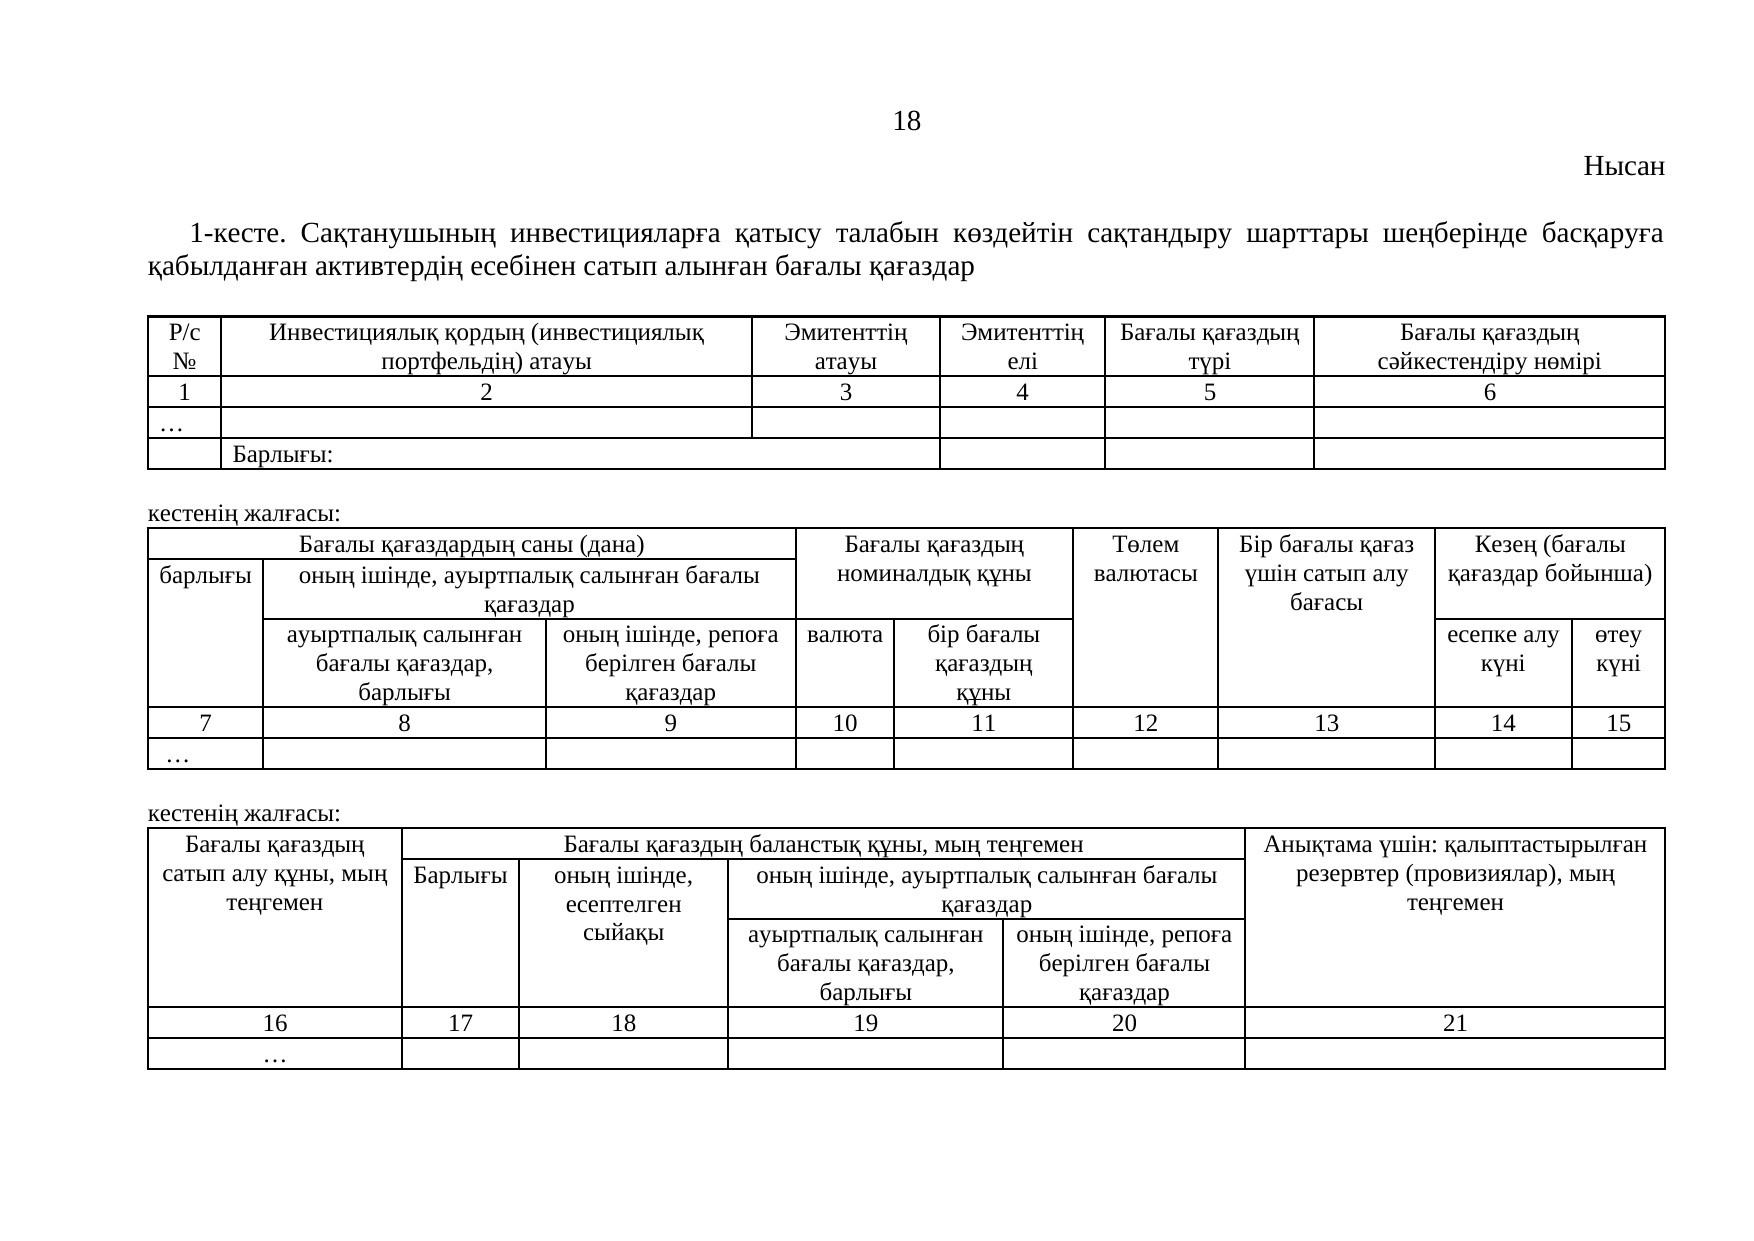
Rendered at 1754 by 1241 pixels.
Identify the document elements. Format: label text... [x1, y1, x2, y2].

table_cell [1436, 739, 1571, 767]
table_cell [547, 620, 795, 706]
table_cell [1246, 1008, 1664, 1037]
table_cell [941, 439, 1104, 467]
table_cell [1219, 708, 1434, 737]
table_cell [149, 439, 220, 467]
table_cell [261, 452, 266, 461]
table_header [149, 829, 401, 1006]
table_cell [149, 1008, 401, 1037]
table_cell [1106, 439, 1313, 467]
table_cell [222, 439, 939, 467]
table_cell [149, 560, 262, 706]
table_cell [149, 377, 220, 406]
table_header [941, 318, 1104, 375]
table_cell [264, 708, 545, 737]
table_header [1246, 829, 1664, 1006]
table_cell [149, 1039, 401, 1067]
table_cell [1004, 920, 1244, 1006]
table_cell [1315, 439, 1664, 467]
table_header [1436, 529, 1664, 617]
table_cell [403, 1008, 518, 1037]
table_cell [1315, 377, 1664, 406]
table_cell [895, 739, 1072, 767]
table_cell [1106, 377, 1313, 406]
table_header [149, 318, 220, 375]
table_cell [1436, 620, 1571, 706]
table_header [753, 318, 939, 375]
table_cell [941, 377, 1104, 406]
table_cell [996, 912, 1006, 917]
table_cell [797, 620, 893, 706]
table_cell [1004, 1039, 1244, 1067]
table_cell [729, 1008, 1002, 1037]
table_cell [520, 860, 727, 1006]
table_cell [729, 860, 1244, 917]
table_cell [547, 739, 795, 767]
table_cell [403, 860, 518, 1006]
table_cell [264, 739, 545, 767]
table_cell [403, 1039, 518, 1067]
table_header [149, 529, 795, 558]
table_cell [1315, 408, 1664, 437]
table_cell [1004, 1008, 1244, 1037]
text 1-кесте. Сақтанушының инвестицияларға қатысу талабын көздейтін сақтандыру шарттары шеңберінде басқаруға қабылданған активтердің есебінен сатып алынған бағалы қағаздар [148, 215, 1665, 282]
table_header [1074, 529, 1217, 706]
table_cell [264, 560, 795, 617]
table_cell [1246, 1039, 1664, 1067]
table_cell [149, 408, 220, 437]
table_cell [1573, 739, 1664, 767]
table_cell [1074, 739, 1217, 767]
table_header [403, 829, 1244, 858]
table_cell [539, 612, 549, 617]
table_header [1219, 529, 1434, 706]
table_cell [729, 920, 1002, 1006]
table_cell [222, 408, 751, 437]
text Нысан [148, 148, 1665, 181]
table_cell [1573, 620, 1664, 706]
text кестенің жалғасы: [148, 498, 1665, 527]
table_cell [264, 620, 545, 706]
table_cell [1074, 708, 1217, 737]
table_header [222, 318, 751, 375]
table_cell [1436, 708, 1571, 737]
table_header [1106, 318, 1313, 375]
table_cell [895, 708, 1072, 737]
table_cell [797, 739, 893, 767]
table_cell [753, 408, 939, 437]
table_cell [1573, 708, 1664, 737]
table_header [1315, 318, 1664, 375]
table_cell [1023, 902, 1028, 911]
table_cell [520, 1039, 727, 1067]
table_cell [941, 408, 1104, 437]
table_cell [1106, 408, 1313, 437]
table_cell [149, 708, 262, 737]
text кестенің жалғасы: [148, 798, 1665, 827]
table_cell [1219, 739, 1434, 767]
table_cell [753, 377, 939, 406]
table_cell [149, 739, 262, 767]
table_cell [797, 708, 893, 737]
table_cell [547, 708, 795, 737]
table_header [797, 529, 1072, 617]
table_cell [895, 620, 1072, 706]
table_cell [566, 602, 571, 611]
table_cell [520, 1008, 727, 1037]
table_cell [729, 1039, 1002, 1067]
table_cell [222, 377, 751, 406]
